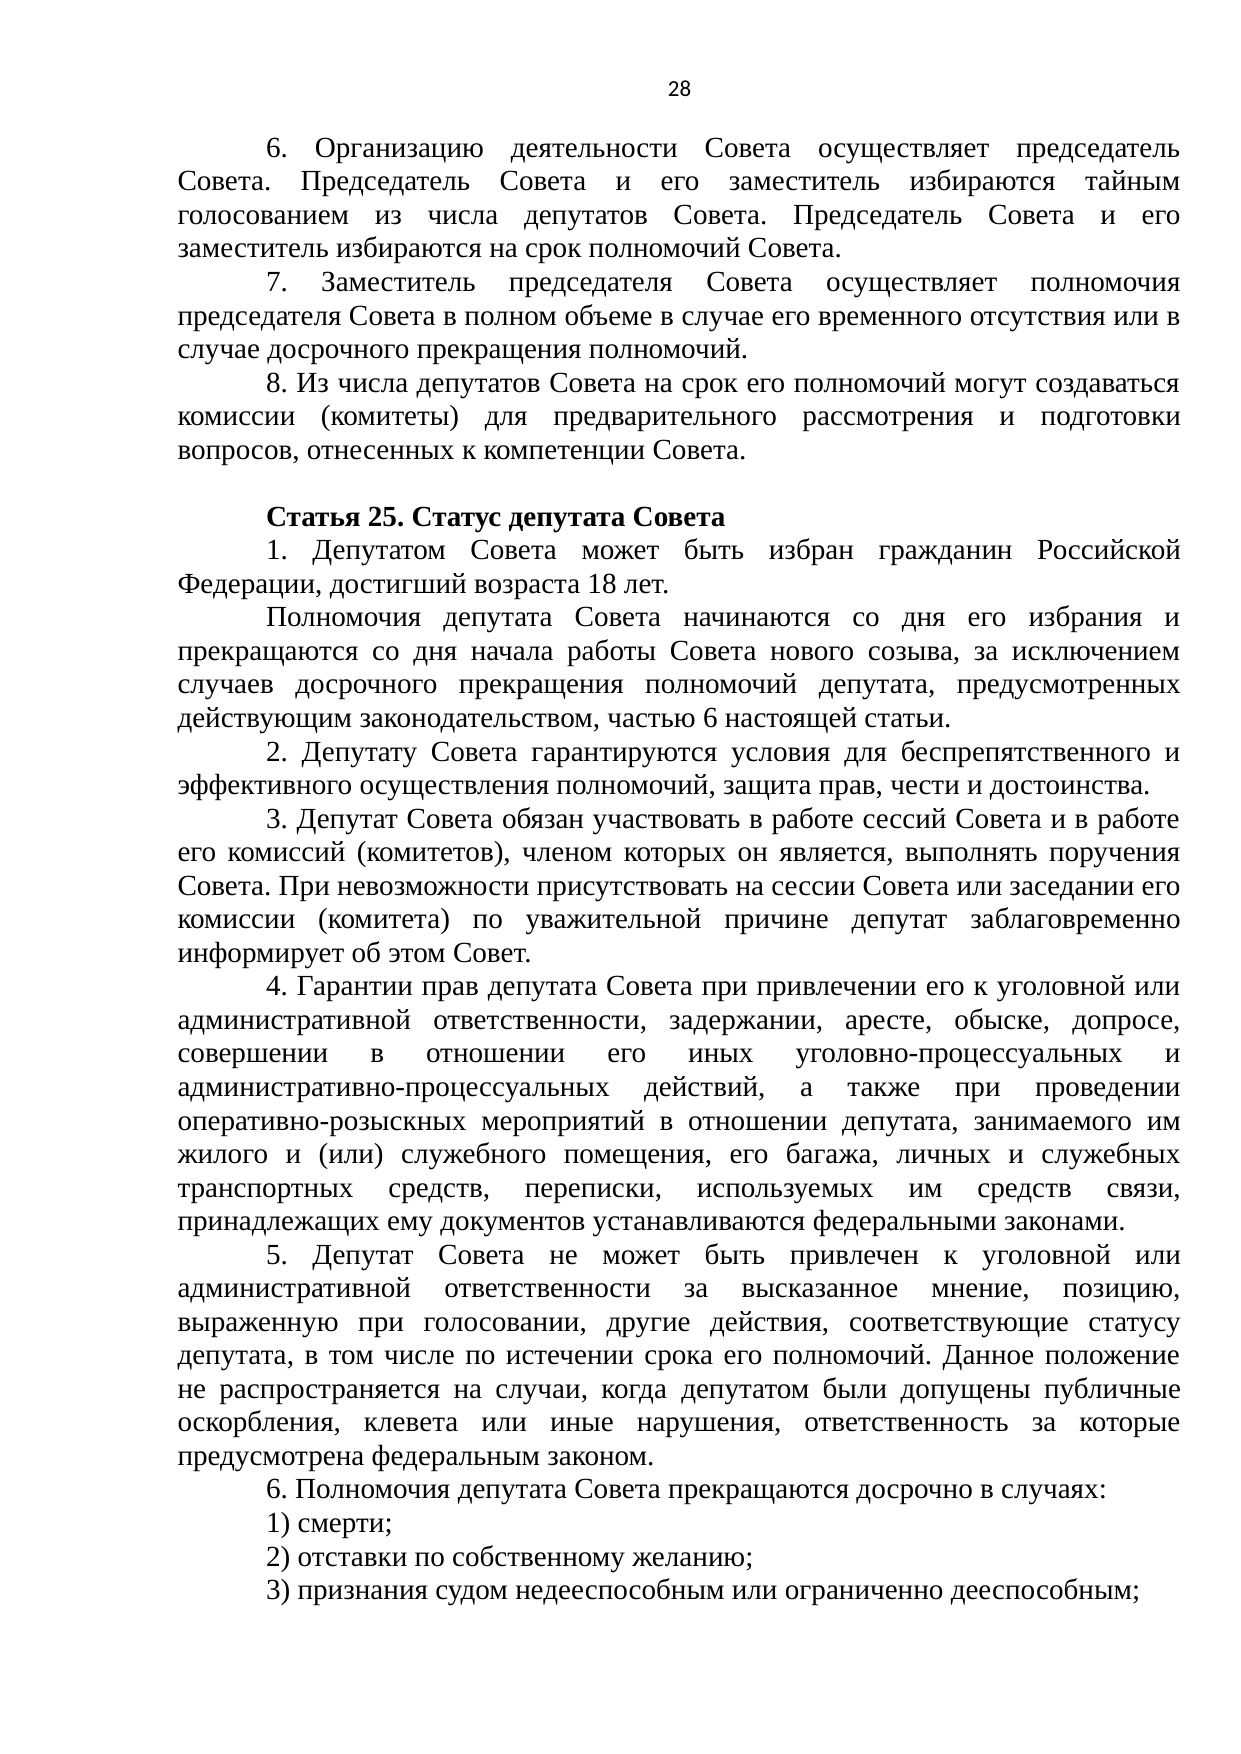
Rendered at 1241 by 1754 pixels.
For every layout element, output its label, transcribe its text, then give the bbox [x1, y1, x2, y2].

text 7. Заместитель председателя Совета осуществляет полномочия председателя Совета в полном объеме в случае его временного отсутствия или в случае досрочного прекращения полномочий. [177, 264, 1181, 365]
text Полномочия депутата Совета начинаются со дня его избрания и прекращаются со дня начала работы Совета нового созыва, за исключением случаев досрочного прекращения полномочий депутата, предусмотренных действующим законодательством, частью 6 настоящей статьи. [177, 599, 1181, 734]
text 2. Депутату Совета гарантируются условия для беспрепятственного и эффективного осуществления полномочий, защита прав, чести и достоинства. [177, 734, 1181, 801]
text 1) смерти; [177, 1505, 1181, 1539]
text 6. Организацию деятельности Совета осуществляет председатель Совета. Председатель Совета и его заместитель избираются тайным голосованием из числа депутатов Совета. Председатель Совета и его заместитель избираются на срок полномочий Совета. [177, 130, 1181, 264]
text 3) признания судом недееспособным или ограниченно дееспособным; [177, 1572, 1181, 1606]
text 1. Депутатом Совета может быть избран гражданин Российской Федерации, достигший возраста 18 лет. [177, 532, 1181, 599]
text Статья 25. Статус депутата Совета [177, 499, 1181, 532]
text 6. Полномочия депутата Совета прекращаются досрочно в случаях: [177, 1472, 1181, 1505]
text 3. Депутат Совета обязан участвовать в работе сессий Совета и в работе его комиссий (комитетов), членом которых он является, выполнять поручения Совета. При невозможности присутствовать на сессии Совета или заседании его комиссии (комитета) по уважительной причине депутат заблаговременно информирует об этом Совет. [177, 801, 1181, 968]
text 5. Депутат Совета не может быть привлечен к уголовной или административной ответственности за высказанное мнение, позицию, выраженную при голосовании, другие действия, соответствующие статусу депутата, в том числе по истечении срока его полномочий. Данное положение не распространяется на случаи, когда депутатом были допущены публичные оскорбления, клевета или иные нарушения, ответственность за которые предусмотрена федеральным законом. [177, 1237, 1181, 1472]
text 2) отставки по собственному желанию; [177, 1539, 1181, 1572]
text 8. Из числа депутатов Совета на срок его полномочий могут создаваться комиссии (комитеты) для предварительного рассмотрения и подготовки вопросов, отнесенных к компетенции Совета. [177, 365, 1181, 465]
text 4. Гарантии прав депутата Совета при привлечении его к уголовной или административной ответственности, задержании, аресте, обыске, допросе, совершении в отношении его иных уголовно-процессуальных и административно-процессуальных действий, а также при проведении оперативно-розыскных мероприятий в отношении депутата, занимаемого им жилого и (или) служебного помещения, его багажа, личных и служебных транспортных средств, переписки, используемых им средств связи, принадлежащих ему документов устанавливаются федеральными законами. [177, 968, 1181, 1237]
